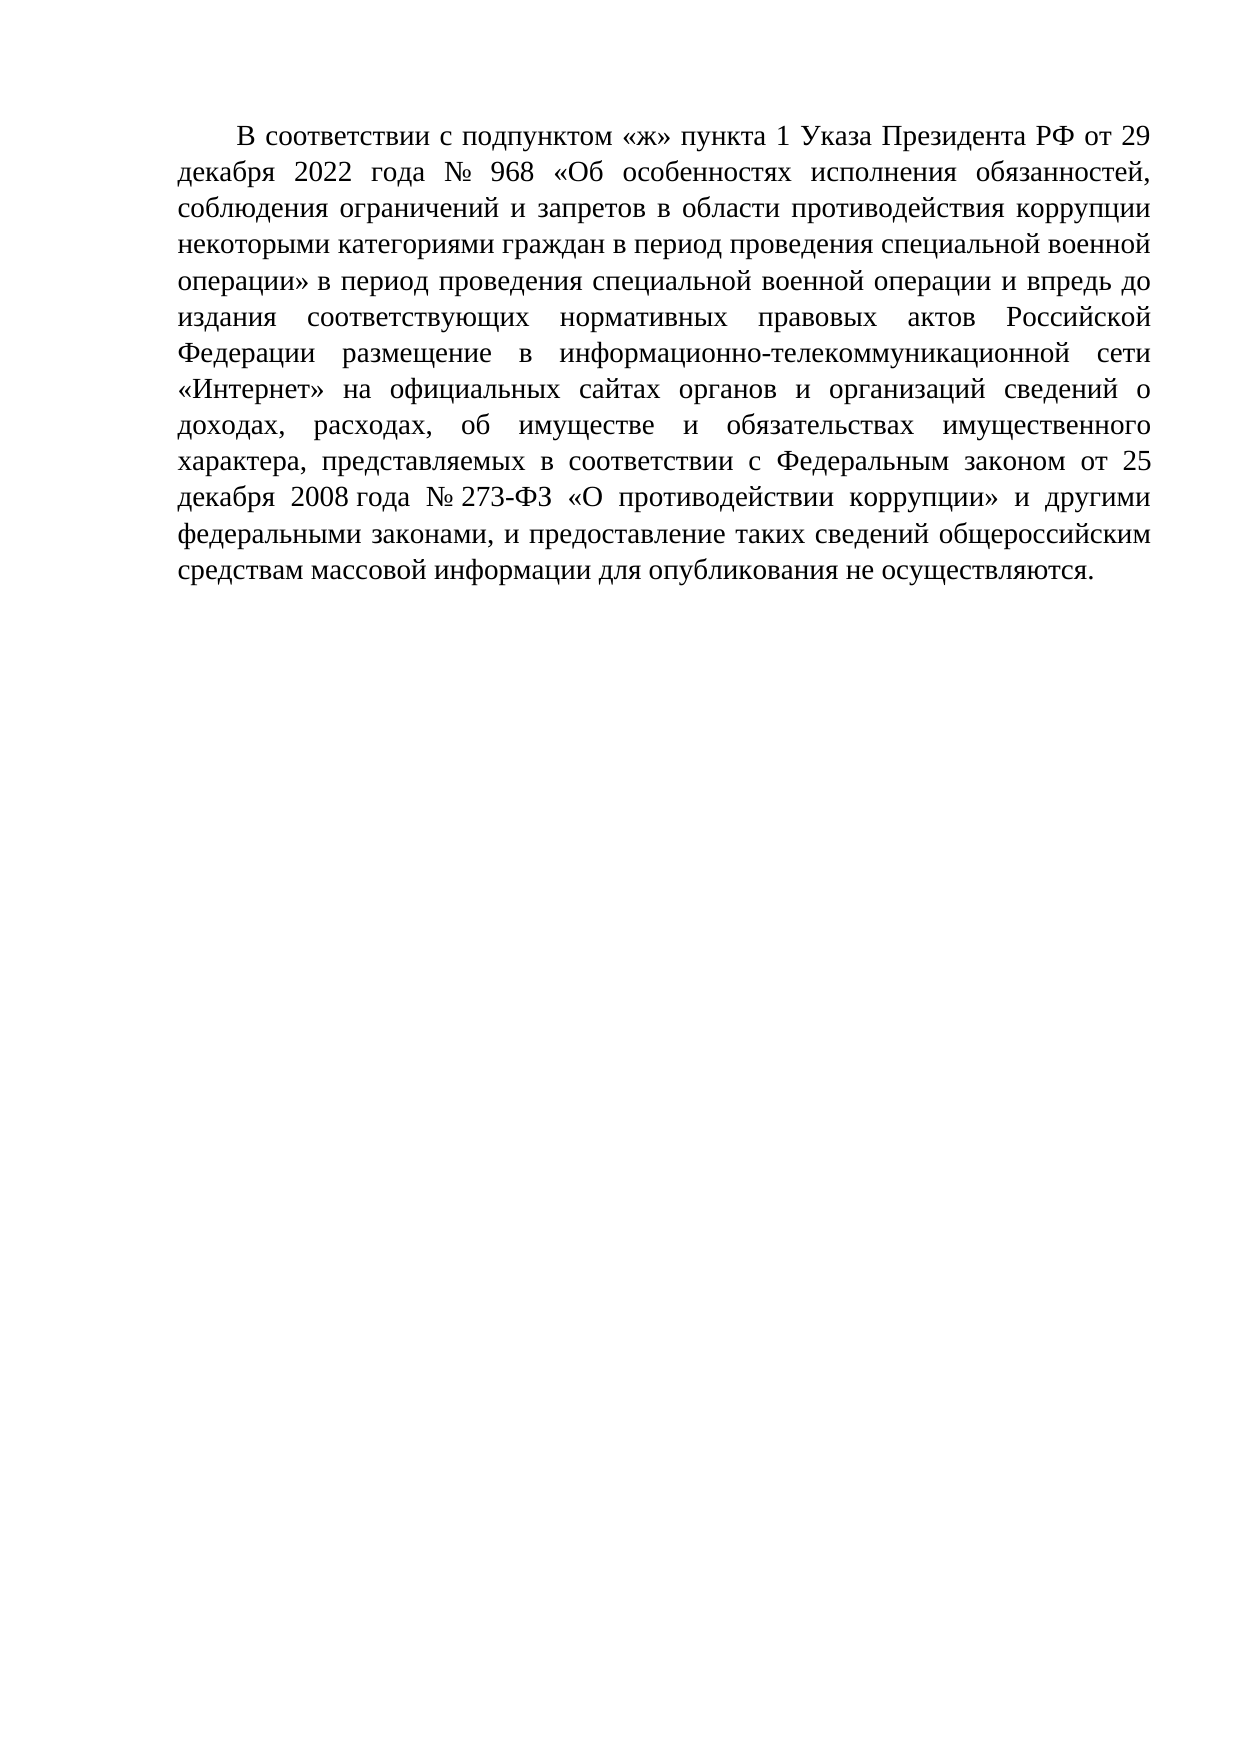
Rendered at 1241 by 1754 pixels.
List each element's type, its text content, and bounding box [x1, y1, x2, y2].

text В соответствии с подпунктом «ж» пункта 1 Указа Президента РФ от 29 декабря 2022 года № 968 «Об особенностях исполнения обязанностей, соблюдения ограничений и запретов в области противодействия коррупции некоторыми категориями граждан в период проведения специальной военной операции» в период проведения специальной военной операции и впредь до издания соответствующих нормативных правовых актов Российской Федерации размещение в информационно-телекоммуникационной сети «Интернет» на официальных сайтах органов и организаций сведений о доходах, расходах, об имуществе и обязательствах имущественного характера, представляемых в соответствии с Федеральным законом от 25 декабря 2008 года № 273-ФЗ «О противодействии коррупции» и другими федеральными законами, и предоставление таких сведений общероссийским средствам массовой информации для опубликования не осуществляются. [177, 118, 1152, 585]
